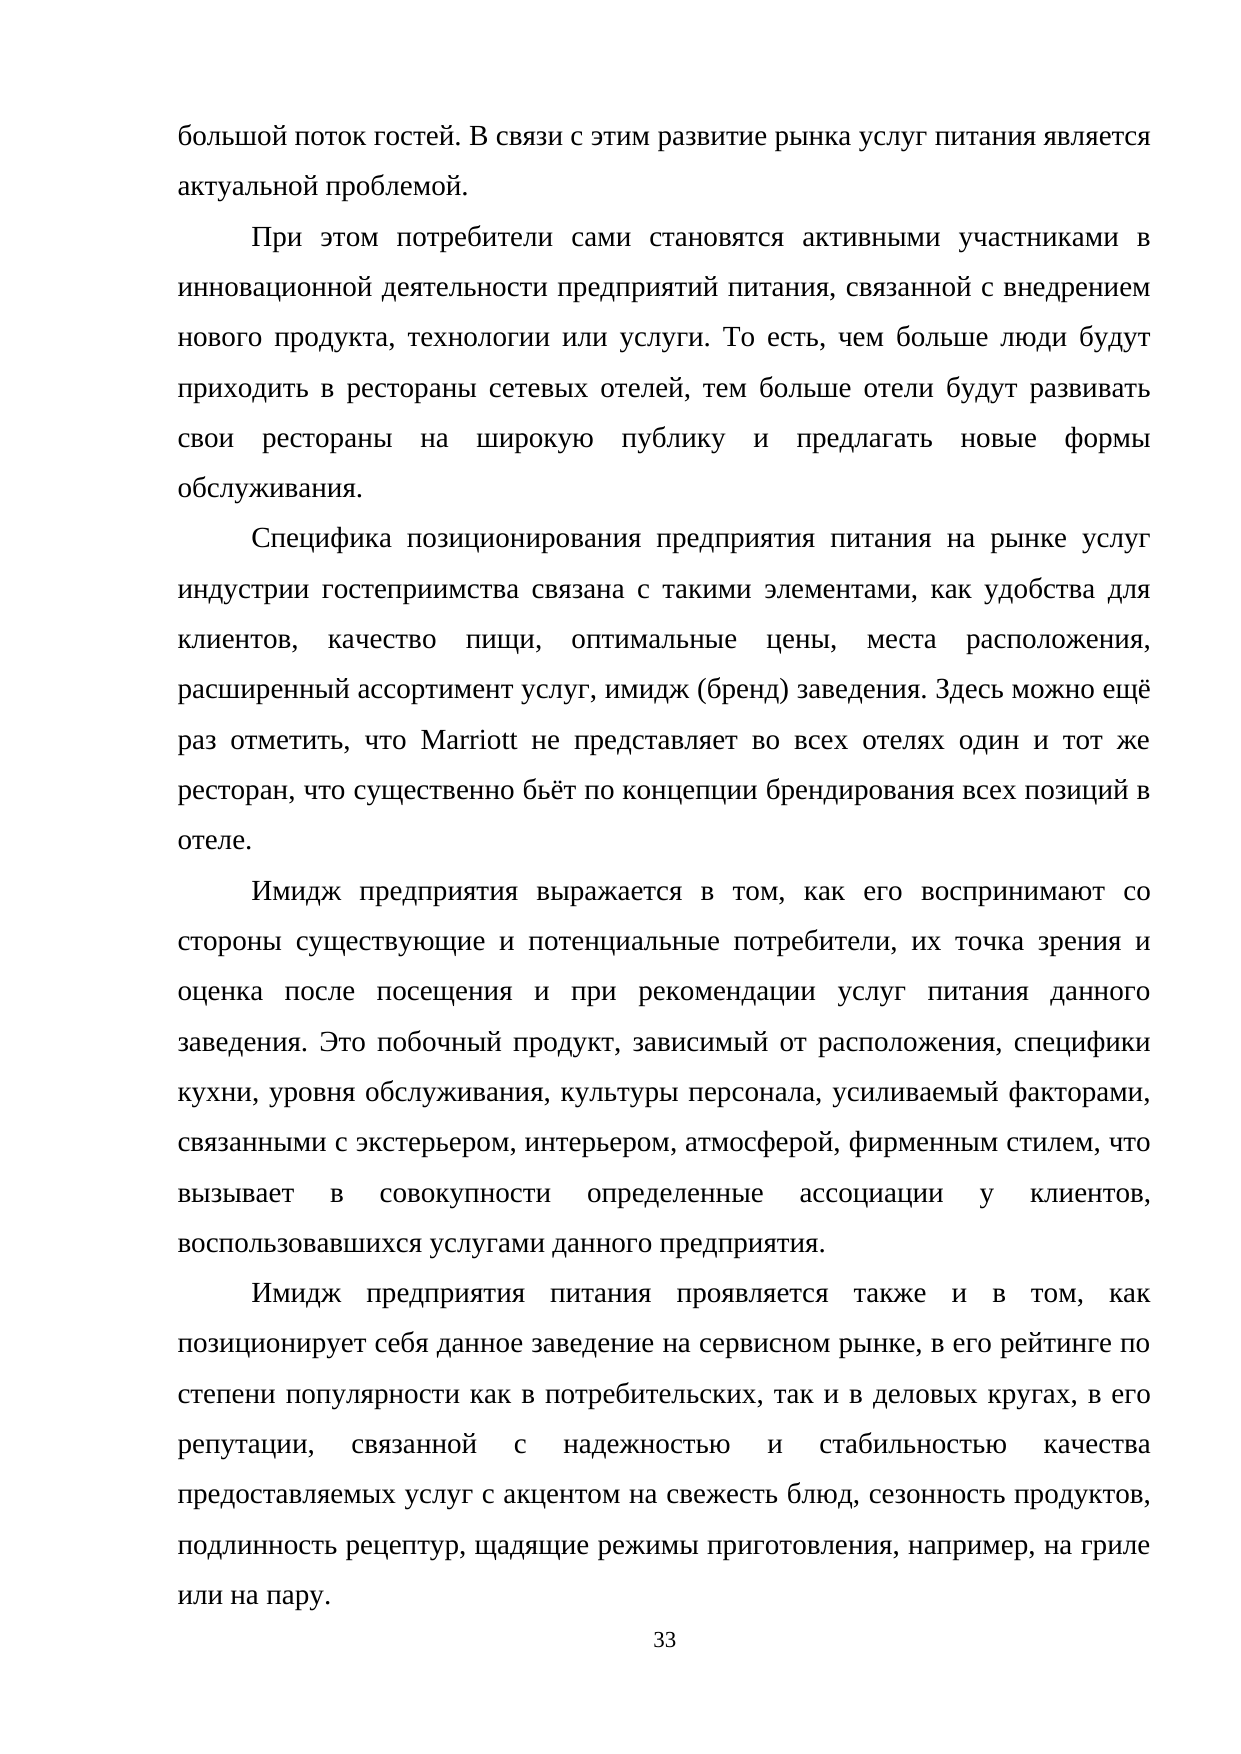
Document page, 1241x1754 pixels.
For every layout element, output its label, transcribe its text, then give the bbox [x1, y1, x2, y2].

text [177, 118, 1152, 202]
text Имидж предприятия выражается в том, как его воспринимают со стороны существующие и потенциальные потребители, их точка зрения и оценка после посещения и при рекомендации услуг питания данного заведения. Это побочный продукт, зависимый от расположения, специфики кухни, уровня обслуживания, культуры персонала, усиливаемый факторами, связанными с экстерьером, интерьером, атмосферой, фирменным стилем, что вызывает в совокупности определенные ассоциации у клиентов, воспользовавшихся услугами данного предприятия. [177, 873, 1152, 1258]
text При этом потребители сами становятся активными участниками в инновационной деятельности предприятий питания, связанной с внедрением нового продукта, технологии или услуги. То есть, чем больше люди будут приходить в рестораны сетевых отелей, тем больше отели будут развивать свои рестораны на широкую публику и предлагать новые формы обслуживания. [177, 219, 1152, 504]
text Специфика позиционирования предприятия питания на рынке услуг индустрии гостеприимства связана с такими элементами, как удобства для клиентов, качество пищи, оптимальные цены, места расположения, расширенный ассортимент услуг, имидж (бренд) заведения. Здесь можно ещё раз отметить, что Marriott не представляет во всех отелях один и тот же ресторан, что существенно бьёт по концепции брендирования всех позиций в отеле. [177, 521, 1152, 856]
text Имидж предприятия питания проявляется также и в том, как позиционирует себя данное заведение на сервисном рынке, в его рейтинге по степени популярности как в потребительских, так и в деловых кругах, в его репутации, связанной с надежностью и стабильностью качества предоставляемых услуг с акцентом на свежесть блюд, сезонность продуктов, подлинность рецептур, щадящие режимы приготовления, например, на гриле или на пару. [177, 1275, 1152, 1611]
